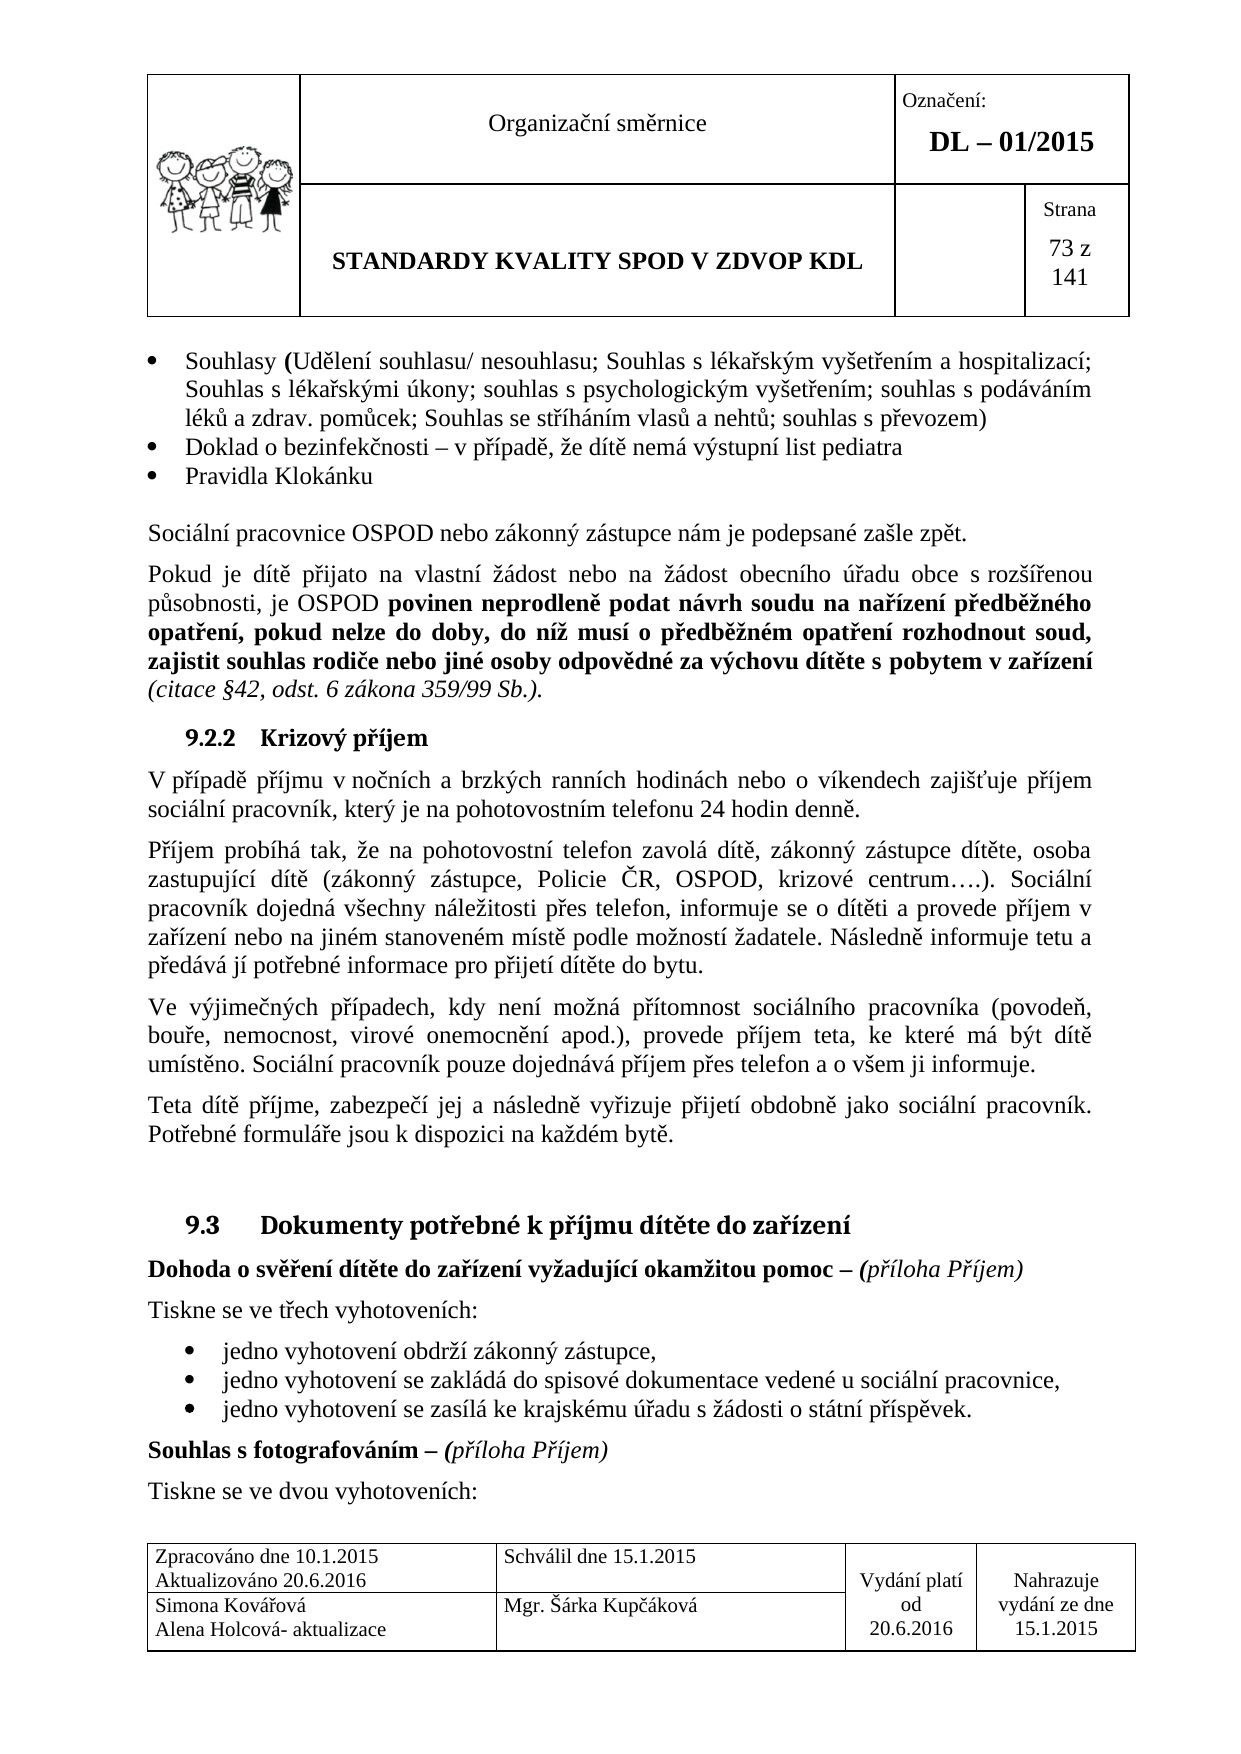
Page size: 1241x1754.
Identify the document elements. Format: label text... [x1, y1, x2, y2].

list Doklad o bezinfekčnosti – v případě, že dítě nemá výstupní list pediatra [148, 432, 1093, 461]
text Sociální pracovnice OSPOD nebo zákonný zástupce nám je podepsané zašle zpět. [148, 518, 1093, 547]
text jedno vyhotovení se zasílá ke krajskému úřadu s žádosti o státní příspěvek. [185, 1394, 1093, 1422]
text Příjem probíhá tak, že na pohotovostní telefon zavolá dítě, zákonný zástupce dítěte, osoba zastupující dítě (zákonný zástupce, Policie ČR, OSPOD, krizové centrum….). Sociální pracovník dojedná všechny náležitosti přes telefon, informuje se o dítěti a provede příjem v zařízení nebo na jiném stanoveném místě podle možností žadatele. Následně informuje tetu a předává jí potřebné informace pro přijetí dítěte do bytu. [148, 835, 1093, 979]
list Pravidla Klokánku [148, 461, 1093, 489]
subtitle Dokumenty potřebné k příjmu dítěte do zařízení [185, 1210, 1093, 1241]
text Teta dítě příjme, zabezpečí jej a následně vyřizuje přijetí obdobně jako sociální pracovník. Potřebné formuláře jsou k dispozici na každém bytě. [148, 1090, 1093, 1148]
text jedno vyhotovení obdrží zákonný zástupce, [185, 1336, 1093, 1365]
text Tiskne se ve dvou vyhotoveních: [148, 1476, 1093, 1505]
text jedno vyhotovení se zakládá do spisové dokumentace vedené u sociální pracovnice, [185, 1365, 1093, 1394]
text Pokud je dítě přijato na vlastní žádost nebo na žádost obecního úřadu obce s rozšířenou působnosti, je OSPOD povinen neprodleně podat návrh soudu na nařízení předběžného opatření, pokud nelze do doby, do níž musí o předběžném opatření rozhodnout soud, zajistit souhlas rodiče nebo jiné osoby odpovědné za výchovu dítěte s pobytem v zařízení (citace §42, odst. 6 zákona 359/99 Sb.). [148, 559, 1093, 703]
text Ve výjimečných případech, kdy není možná přítomnost sociálního pracovníka (povodeň, bouře, nemocnost, virové onemocnění apod.), provede příjem teta, ke které má být dítě umístěno. Sociální pracovník pouze dojednává příjem přes telefon a o všem ji informuje. [148, 992, 1093, 1078]
text V případě příjmu v nočních a brzkých ranních hodinách nebo o víkendech zajišťuje příjem sociální pracovník, který je na pohotovostním telefonu 24 hodin denně. [148, 765, 1093, 823]
text Dohoda o svěření dítěte do zařízení vyžadující okamžitou pomoc – (příloha Příjem) [148, 1254, 1093, 1282]
list Souhlasy (Udělení souhlasu/ nesouhlasu; Souhlas s lékařským vyšetřením a hospitalizací; Souhlas s lékařskými úkony; souhlas s psychologickým vyšetřením; souhlas s podáváním léků a zdrav. pomůcek; Souhlas se stříháním vlasů a nehtů; souhlas s převozem) [148, 346, 1093, 432]
picture [155, 146, 293, 233]
text Tiskne se ve třech vyhotoveních: [148, 1295, 1093, 1324]
subtitle Krizový příjem [185, 724, 1093, 753]
text Souhlas s fotografováním – (příloha Příjem) [148, 1435, 1093, 1464]
